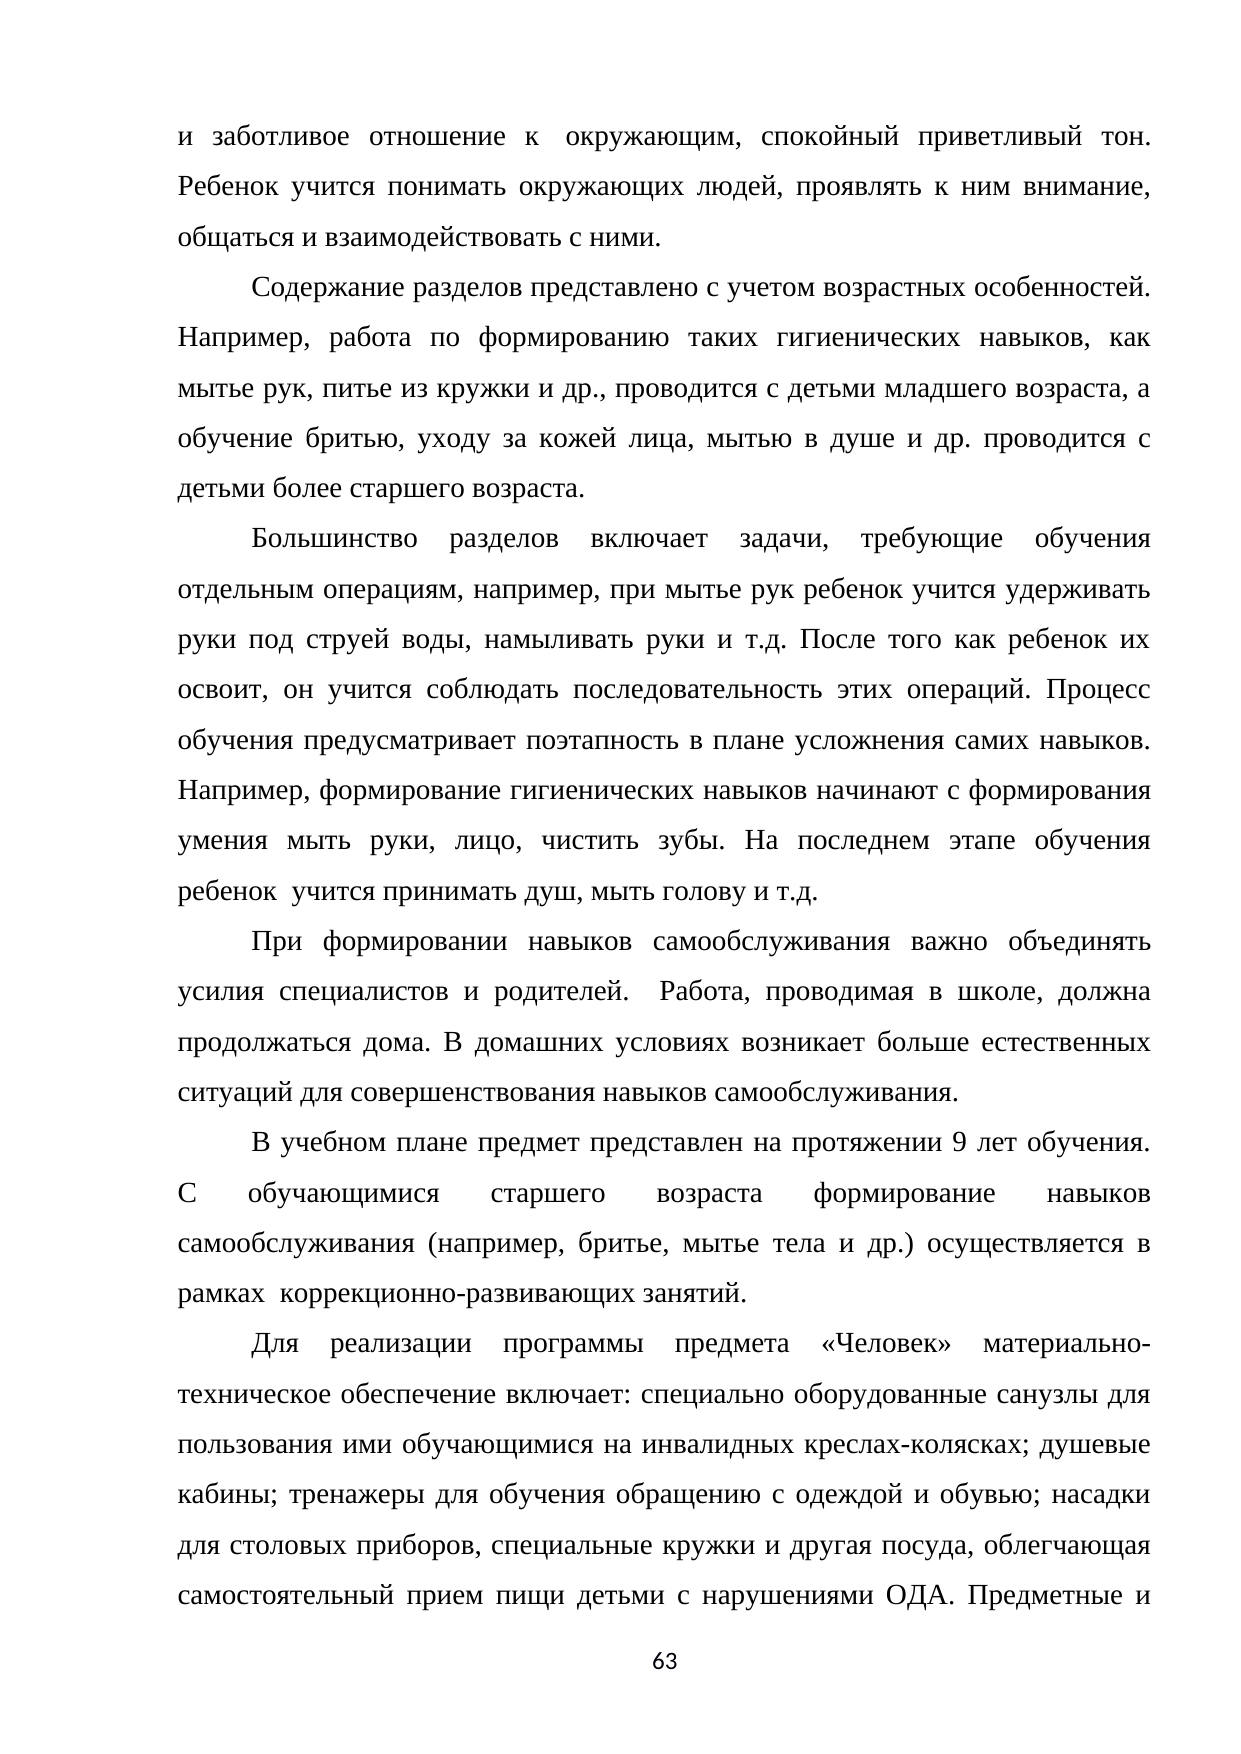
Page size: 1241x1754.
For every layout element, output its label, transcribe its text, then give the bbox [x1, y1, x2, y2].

text При формировании навыков самообслуживания важно объединять усилия специалистов и родителей. Работа, проводимая в школе, должна продолжаться дома. В домашних условиях возникает больше естественных ситуаций для совершенствования навыков самообслуживания. [177, 923, 1152, 1108]
text В учебном плане предмет представлен на протяжении 9 лет обучения. С обучающимися старшего возраста формирование навыков самообслуживания (например, бритье, мытье тела и др.) осуществляется в рамках коррекционно-развивающих занятий. [177, 1124, 1152, 1309]
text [177, 152, 1152, 252]
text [177, 1326, 1152, 1611]
text Содержание разделов представлено с учетом возрастных особенностей. Например, работа по формированию таких гигиенических навыков, как мытье рук, питье из кружки и др., проводится с детьми младшего возраста, а обучение бритью, уходу за кожей лица, мытью в душе и др. проводится с детьми более старшего возраста. [177, 269, 1152, 504]
text Большинство разделов включает задачи, требующие обучения отдельным операциям, например, при мытье рук ребенок учится удерживать руки под струей воды, намыливать руки и т.д. После того как ребенок их освоит, он учится соблюдать последовательность этих операций. Процесс обучения предусматривает поэтапность в плане усложнения самих навыков. Например, формирование гигиенических навыков начинают с формирования умения мыть руки, лицо, чистить зубы. На последнем этапе обучения ребенок учится принимать душ, мыть голову и т.д. [177, 521, 1152, 906]
